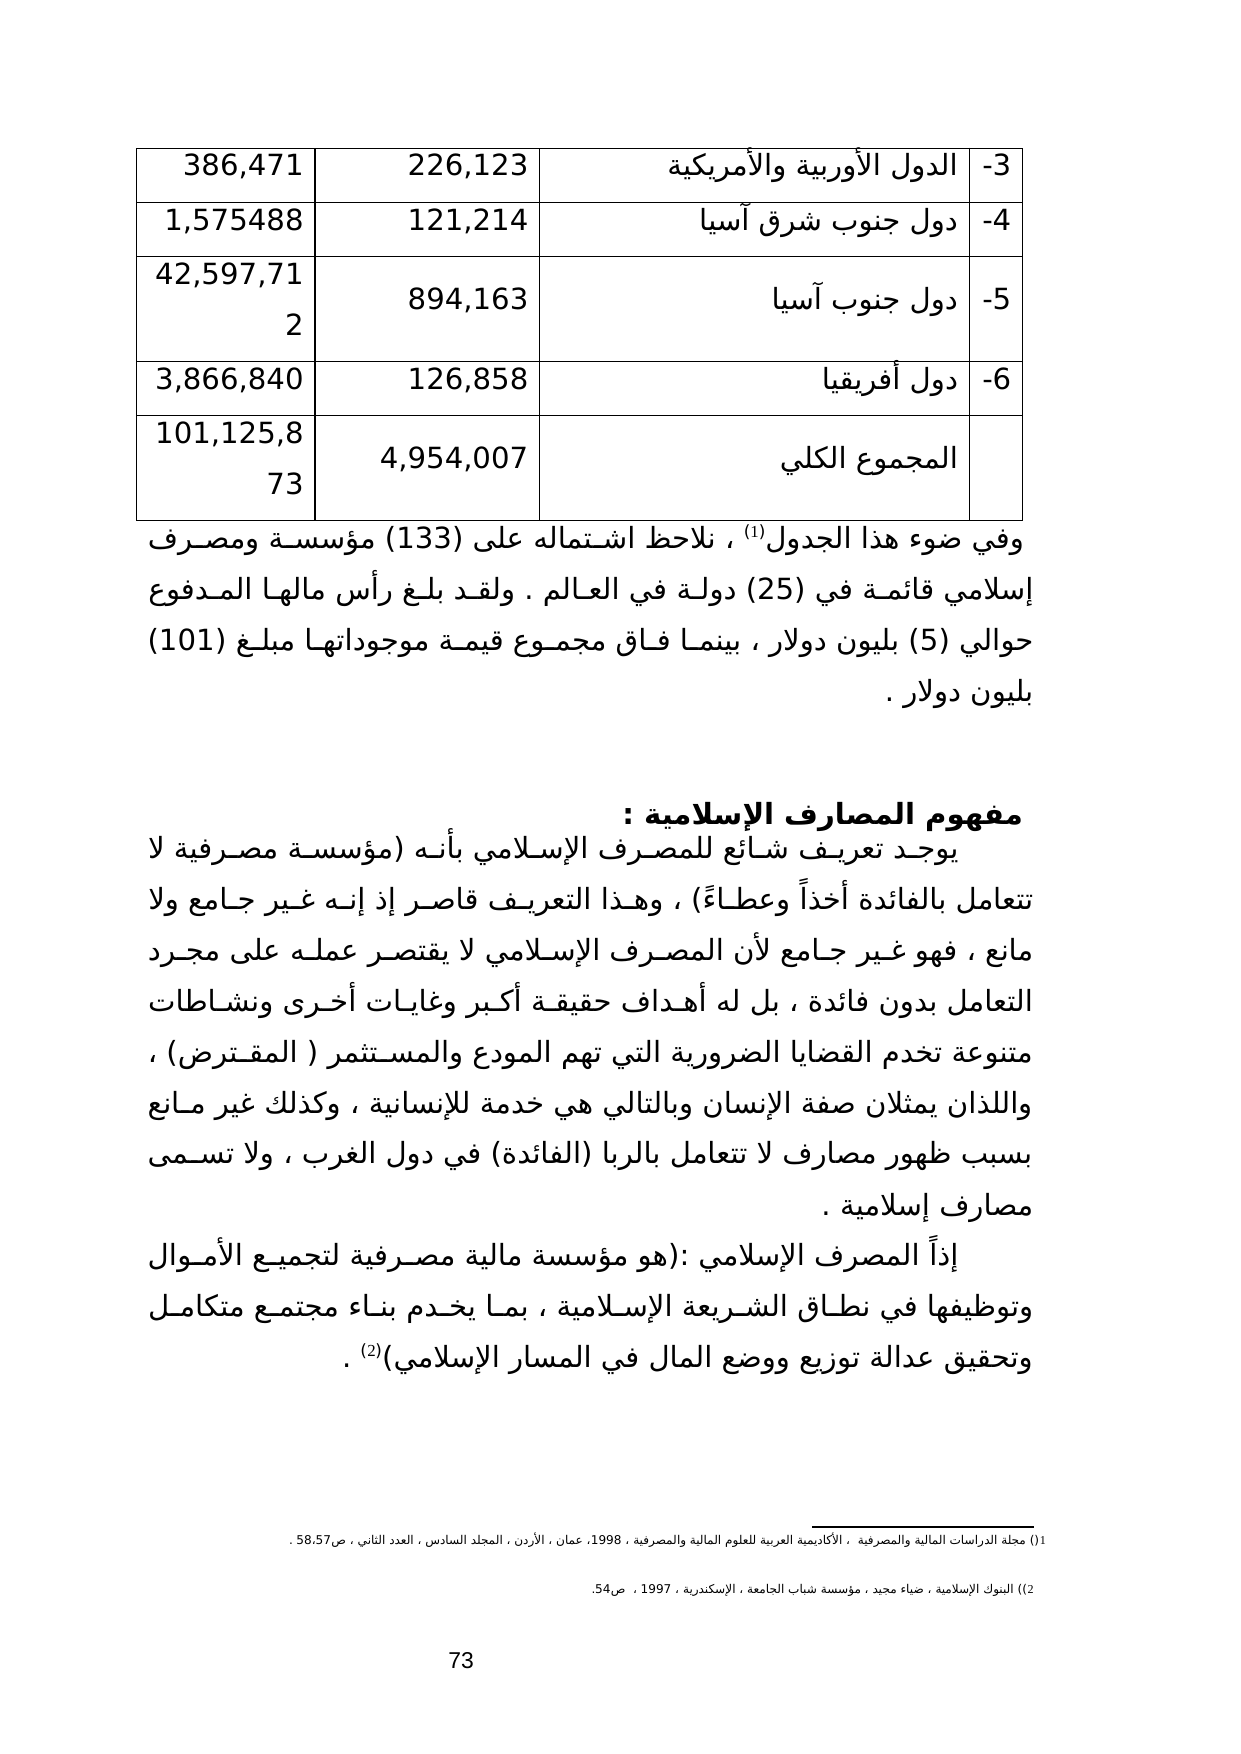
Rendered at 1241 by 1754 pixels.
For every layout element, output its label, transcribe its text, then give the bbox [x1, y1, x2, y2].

table_cell 5- [970, 257, 1022, 361]
table_cell 3- [970, 149, 1022, 202]
text وفي ضوء هذا الجدول() ، نلاحظ اشتماله على (133) مؤسسة ومصرف إسلامي قائمة في (25) دولة في العالم . ولقد بلغ رأس مالها المدفوع حوالي (5) بليون دولار ، بينما فاق مجموع قيمة موجوداتها مبلغ (101) بليون دولار . [148, 521, 1033, 708]
table_cell 894,163 [316, 257, 539, 361]
table_cell 42,597,712 [137, 257, 314, 361]
table_cell 4- [970, 203, 1022, 256]
table_cell دول جنوب آسيا [540, 257, 969, 361]
table_cell دول جنوب شرق آسيا [540, 203, 969, 256]
table_cell 101,125,873 [137, 416, 314, 520]
table_cell 386,471 [137, 149, 314, 202]
table_cell دول أفريقيا [540, 362, 969, 415]
table_cell 1,575488 [137, 203, 314, 256]
table_cell [970, 416, 1022, 520]
table_cell 6- [970, 362, 1022, 415]
text مفهوم المصارف الإسلامية : [148, 797, 1033, 831]
table_cell المجموع الكلي [540, 416, 969, 520]
table_cell 121,214 [316, 203, 539, 256]
table_cell 4,954,007 [316, 416, 539, 520]
table_cell 3,866,840 [137, 362, 314, 415]
table_cell 126,858 [316, 362, 539, 415]
text يوجد تعريف شائع للمصرف الإسلامي بأنه (مؤسسة مصرفية لا تتعامل بالفائدة أخذاً وعطاءً) ، وهذا التعريف قاصر إذ إنه غير جامع ولا مانع ، فهو غير جامع لأن المصرف الإسلامي لا يقتصر عمله على مجرد التعامل بدون فائدة ، بل له أهداف حقيقة أكبر وغايات أخرى ونشاطات متنوعة تخدم القضايا الضرورية التي تهم المودع والمستثمر ( المقترض) ، واللذان يمثلان صفة الإنسان وبالتالي هي خدمة للإنسانية ، وكذلك غير مانع بسبب ظهور مصارف لا تتعامل بالربا (الفائدة) في دول الغرب ، ولا تسمى مصارف إسلامية . [148, 831, 1033, 1222]
table_cell 226,123 [316, 149, 539, 202]
table_cell الدول الأوربية والأمريكية [540, 149, 969, 202]
text إذاً المصرف الإسلامي :(هو مؤسسة مالية مصرفية لتجميع الأموال وتوظيفها في نطاق الشريعة الإسلامية ، بما يخدم بناء مجتمع متكامل وتحقيق عدالة توزيع ووضع المال في المسار الإسلامي)() . [148, 1239, 1033, 1375]
